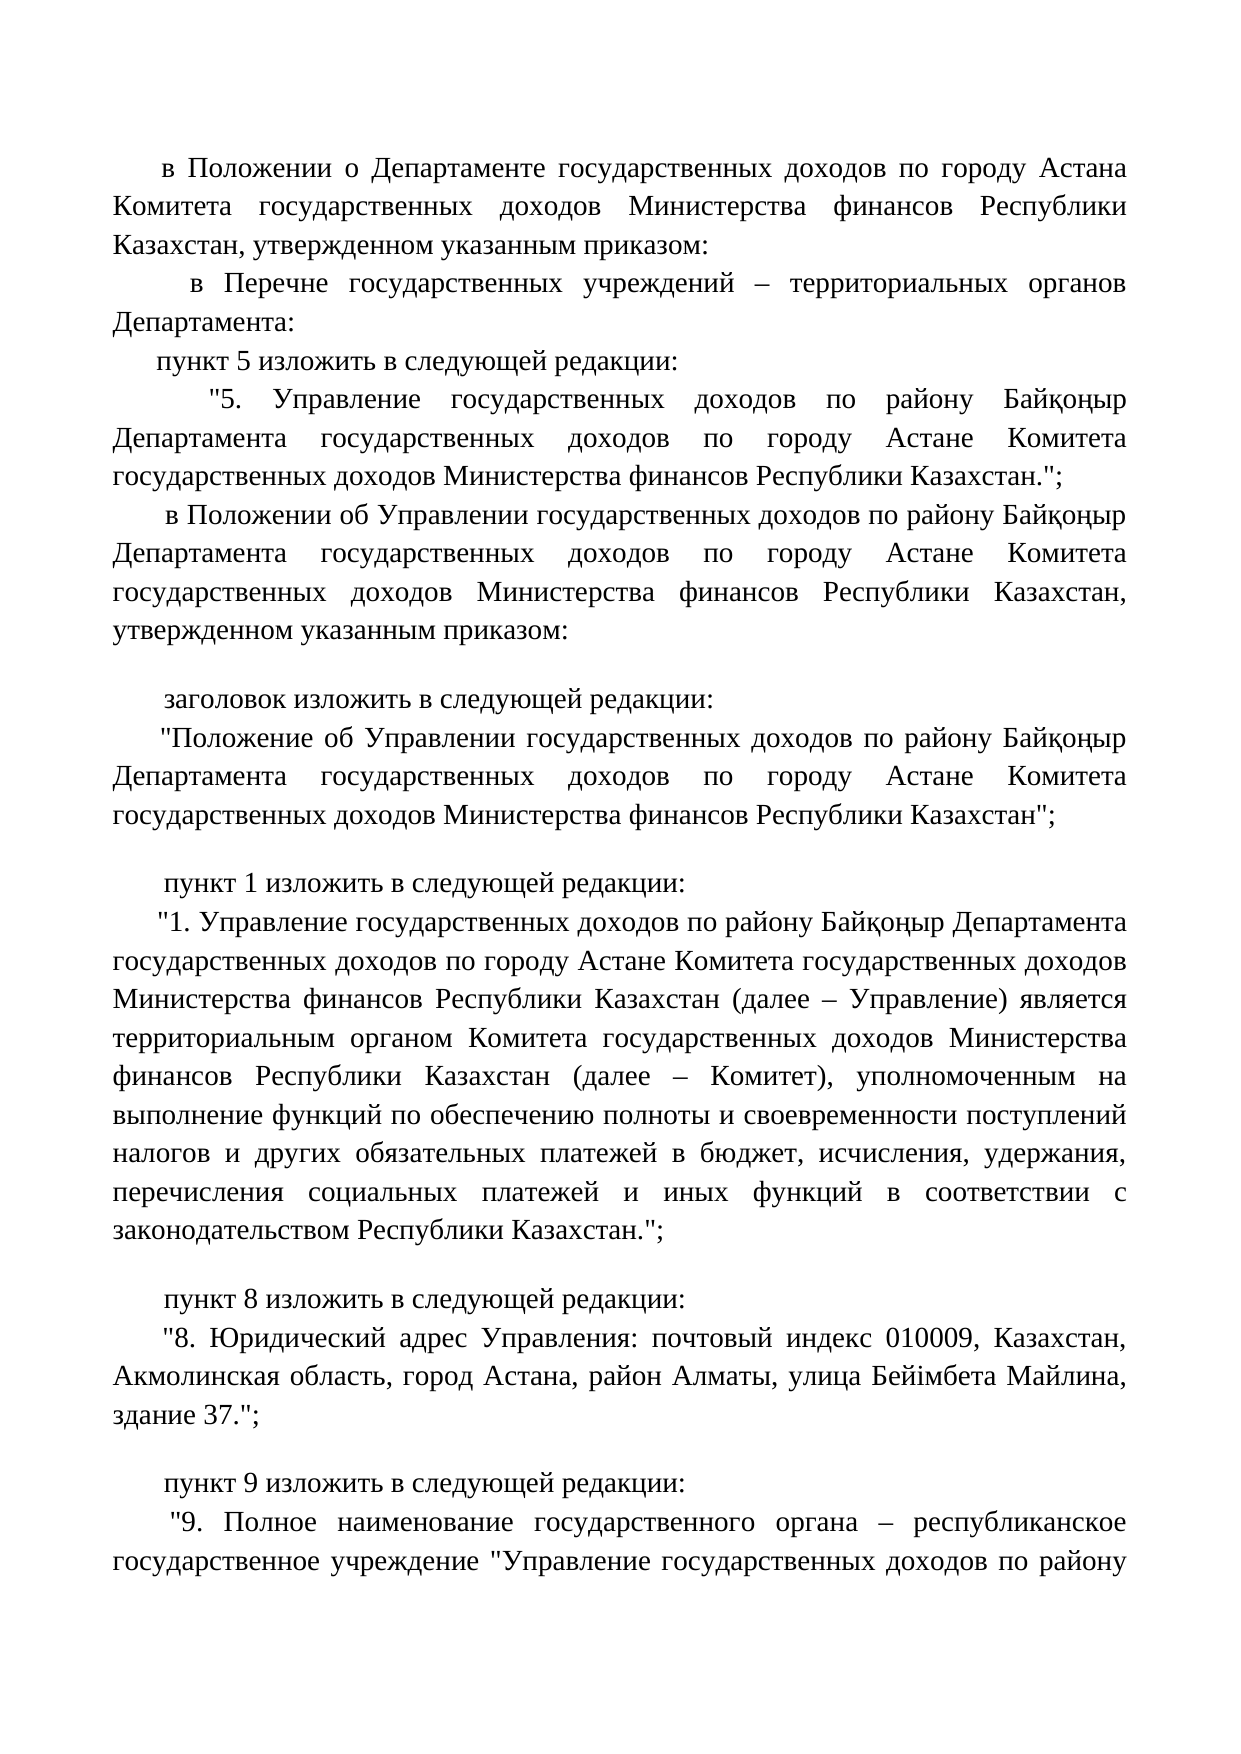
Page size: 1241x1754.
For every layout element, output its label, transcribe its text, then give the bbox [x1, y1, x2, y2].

text "8. Юридический адрес Управления: почтовый индекс 010009, Казахстан, Акмолинская область, город Астана, район Алматы, улица Бейімбета Майлина, здание 37."; [112, 1320, 1128, 1430]
text "1. Управление государственных доходов по району Байқоңыр Департамента государственных доходов по городу Астане Комитета государственных доходов Министерства финансов Республики Казахстан (далее – Управление) является территориальным органом Комитета государственных доходов Министерства финансов Республики Казахстан (далее – Комитет), уполномоченным на выполнение функций по обеспечению полноты и своевременности поступлений налогов и других обязательных платежей в бюджет, исчисления, удержания, перечисления социальных платежей и иных функций в соответствии с законодательством Республики Казахстан."; [112, 904, 1128, 1246]
text "5. Управление государственных доходов по району Байқоңыр Департамента государственных доходов по городу Астане Комитета государственных доходов Министерства финансов Республики Казахстан."; [112, 381, 1128, 492]
text "Положение об Управлении государственных доходов по району Байқоңыр Департамента государственных доходов по городу Астане Комитета государственных доходов Министерства финансов Республики Казахстан"; [112, 720, 1128, 830]
text заголовок изложить в следующей редакции: [112, 681, 1128, 715]
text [112, 1504, 1128, 1576]
text пункт 8 изложить в следующей редакции: [112, 1281, 1128, 1315]
text в Перечне государственных учреждений – территориальных органов Департамента: [112, 266, 1128, 338]
text в Положении о Департаменте государственных доходов по городу Астана Комитета государственных доходов Министерства финансов Республики Казахстан, утвержденном указанным приказом: [112, 150, 1128, 261]
text в Положении об Управлении государственных доходов по району Байқоңыр Департамента государственных доходов по городу Астане Комитета государственных доходов Министерства финансов Республики Казахстан, утвержденном указанным приказом: [112, 497, 1128, 646]
text пункт 5 изложить в следующей редакции: [112, 343, 1128, 376]
text пункт 1 изложить в следующей редакции: [112, 866, 1128, 899]
text пункт 9 изложить в следующей редакции: [112, 1466, 1128, 1499]
